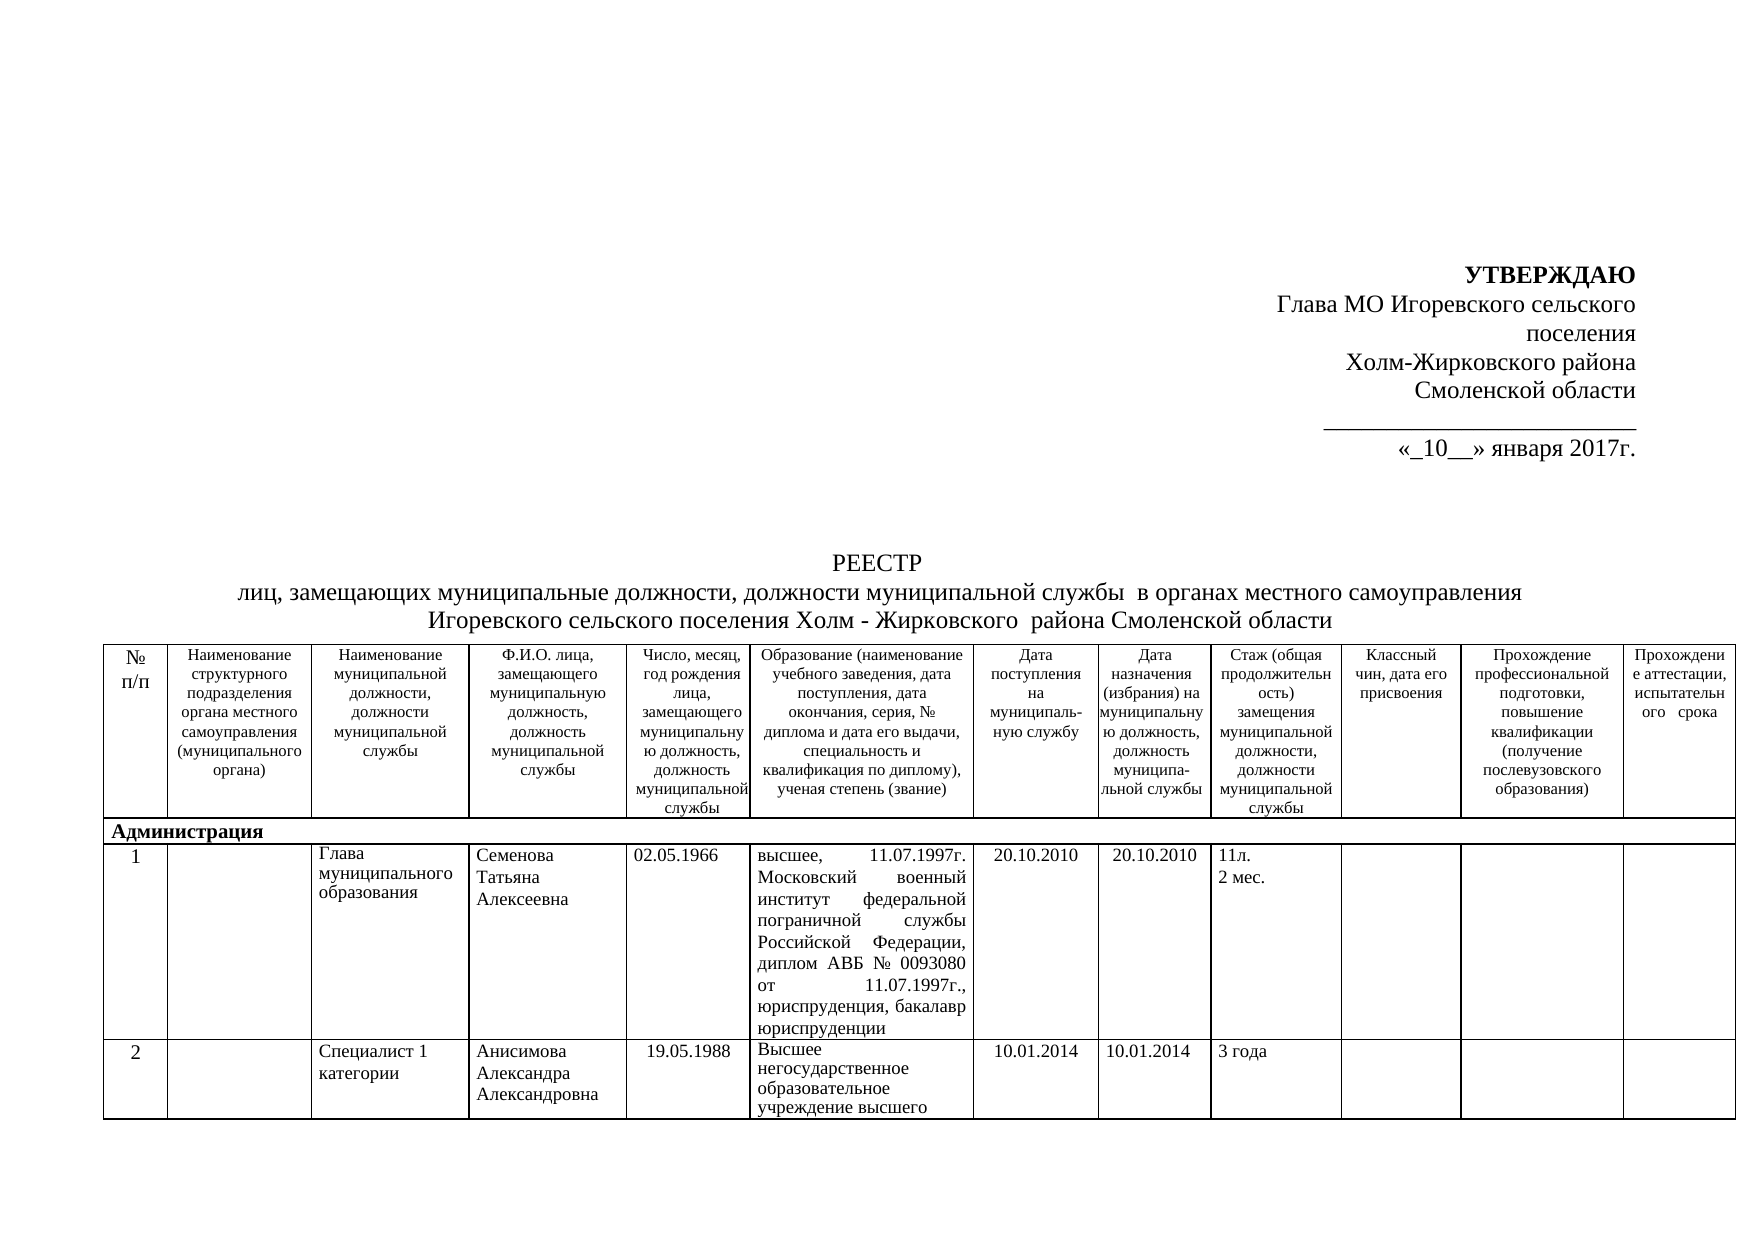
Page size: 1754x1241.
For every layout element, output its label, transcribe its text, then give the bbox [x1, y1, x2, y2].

table_cell Администрация [104, 819, 1735, 843]
table_cell [168, 845, 311, 1038]
text Смоленской области [118, 375, 1636, 404]
table_cell [1624, 845, 1735, 1038]
text Холм-Жирковского района [118, 347, 1636, 375]
table_header Наименование структурного подразделения органа местного самоуправления (муниципального органа) [168, 645, 311, 817]
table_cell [312, 1040, 468, 1118]
table_cell [1462, 845, 1623, 1038]
text _________________________ [118, 404, 1636, 433]
text «_10__» января 2017г. [118, 433, 1636, 462]
table_header Классный чин, дата его присвоения [1342, 645, 1460, 817]
text РЕЕСТР [118, 548, 1636, 577]
table_header Стаж (общая продолжительность) замещения муниципальной должности, должности муниципальной службы [1212, 645, 1341, 817]
text Игоревского сельского поселения Холм - Жирковского района Смоленской области [118, 605, 1636, 634]
table_cell Глава муниципального образования [312, 845, 468, 1038]
table_cell [1342, 1040, 1460, 1118]
table_header № п/п [104, 645, 167, 817]
table_cell высшее, 11.07.1997г. Московский военный институт федеральной пограничной службы Российской Федерации, диплом АВБ № 0093080 от 11.07.1997г., юриспруденция, бакалавр юриспруденции [751, 845, 973, 1038]
table_header Наименование муниципальной должности, должности муниципальной службы [312, 645, 468, 817]
table_header Дата назначения (избрания) на муниципальную должность, должность муниципа-льной службы [1099, 645, 1210, 817]
table_header Прохождение профессиональной подготовки, повышение квалификации (получение послевузовского образования) [1462, 645, 1623, 817]
table_header Ф.И.О. лица, замещающего муниципальную должность, должность муниципальной службы [470, 645, 626, 817]
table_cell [470, 1040, 626, 1118]
table_cell 20.10.2010 [1099, 845, 1210, 1038]
table_header Дата поступления на муниципаль-ную службу [974, 645, 1098, 817]
table_cell 10.01.2014 [974, 1040, 1098, 1118]
text Глава МО Игоревского сельского поселения [118, 289, 1636, 347]
table_cell 2 [104, 1040, 167, 1118]
table_cell 02.05.1966 [627, 845, 749, 1038]
table_cell 3 года [1212, 1040, 1341, 1118]
table_cell [1342, 845, 1460, 1038]
table_cell 1 [104, 845, 167, 1038]
table_header Прохождение аттестации, испытательного срока [1624, 645, 1735, 817]
table_header Образование (наименование учебного заведения, дата поступления, дата окончания, серия, № диплома и дата его выдачи, специальность и квалификация по диплому), ученая степень (звание) [751, 645, 973, 817]
table_cell [168, 1040, 311, 1118]
table_cell Семенова Татьяна Алексеевна [470, 845, 626, 1038]
table_cell 11л. 2 мес. [1212, 845, 1341, 1038]
table_cell 20.10.2010 [974, 845, 1098, 1038]
table_cell [1462, 1040, 1623, 1118]
table_cell 19.05.1988 [627, 1040, 749, 1118]
text лиц, замещающих муниципальные должности, должности муниципальной службы в органах местного самоуправления [118, 577, 1636, 605]
table_cell 10.01.2014 [1099, 1040, 1210, 1118]
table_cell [751, 1040, 973, 1118]
table_header Число, месяц, год рождения лица, замещающего муниципальную должность, должность муниципальной службы [627, 645, 749, 817]
table_cell [1624, 1040, 1735, 1118]
text УТВЕРЖДАЮ [118, 260, 1636, 289]
